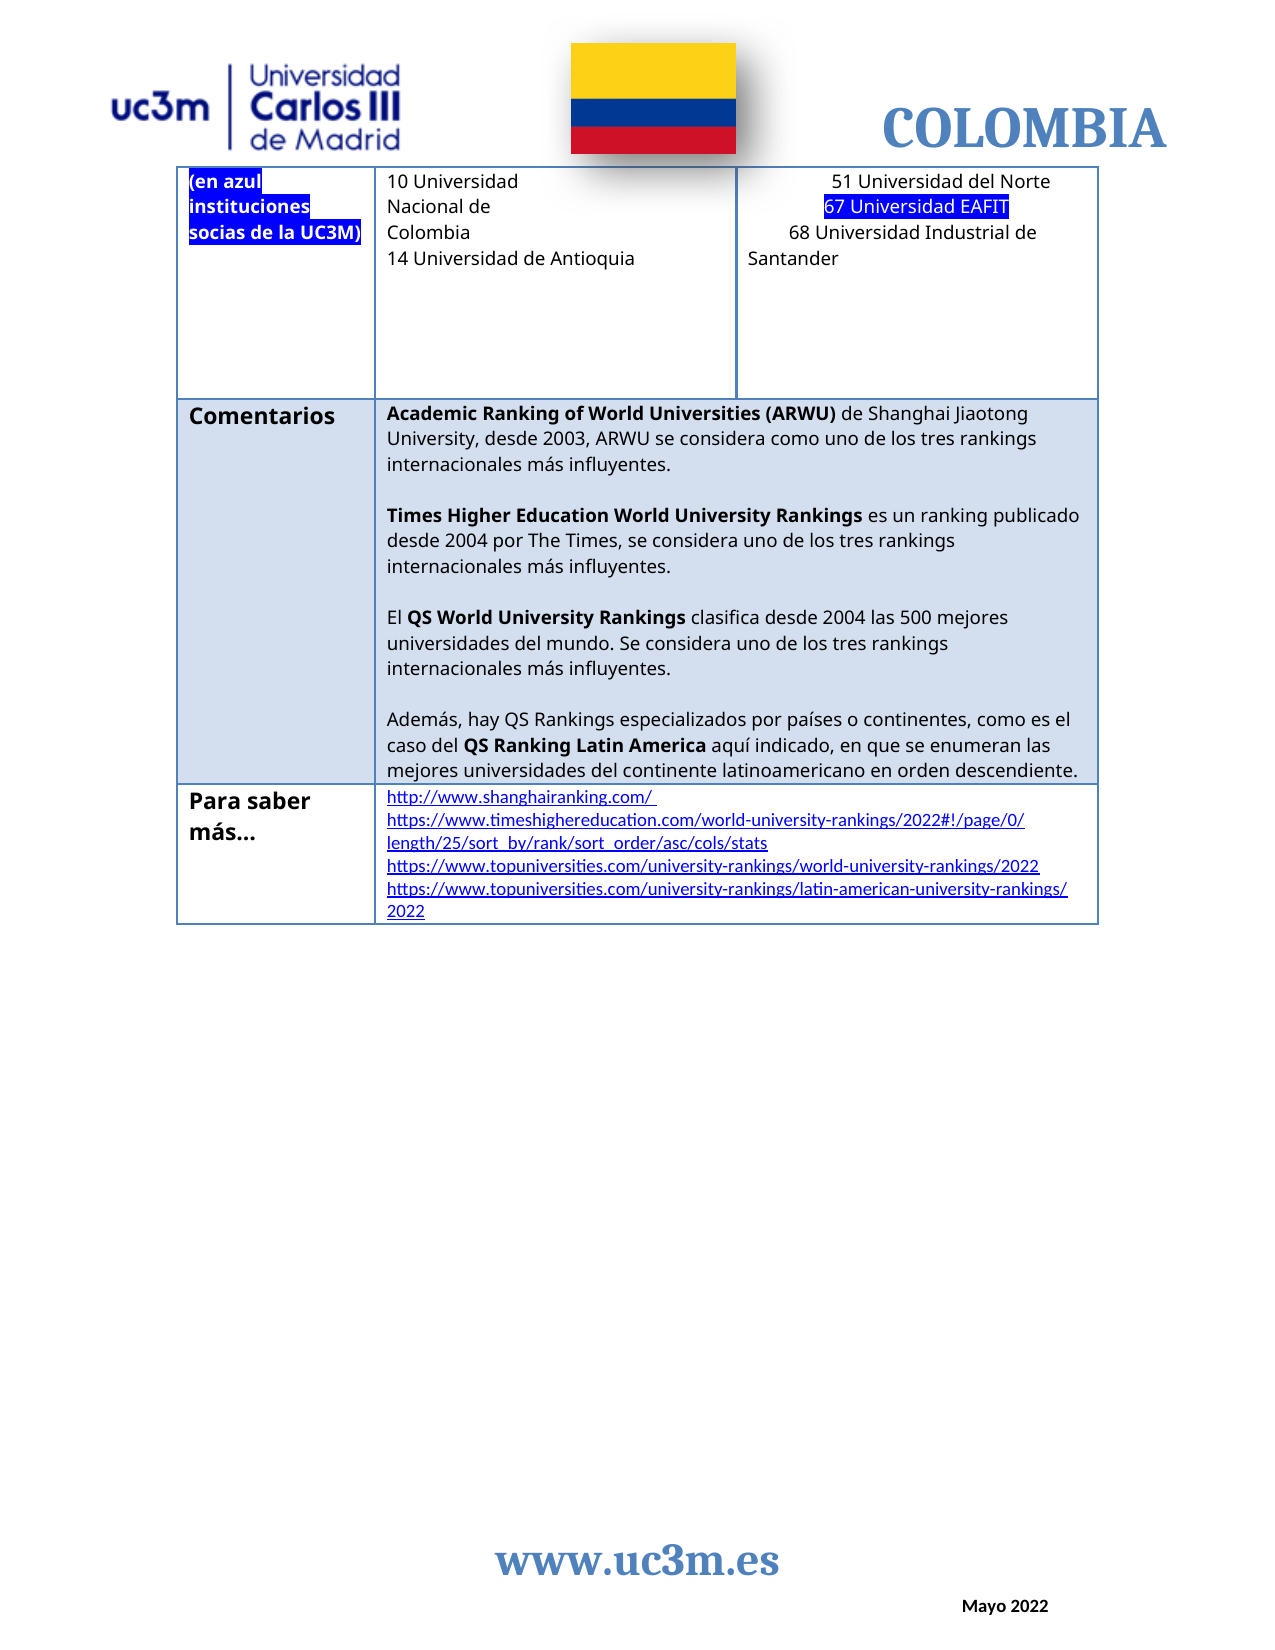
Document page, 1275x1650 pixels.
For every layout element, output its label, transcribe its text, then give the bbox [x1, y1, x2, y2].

table_cell QS Ranking Latin America 2022 5 Universidad de los Andes 10 Universidad Nacional de Colombia 14 Universidad de Antioquia [376, 168, 735, 398]
table_cell Academic Ranking of World Universities (ARWU) de Shanghai Jiaotong University, desde 2003, ARWU se considera como uno de los tres rankings internacionales más influyentes. Times Higher Education World University Rankings es un ranking publicado desde 2004 por The Times, se considera uno de los tres rankings internacionales más influyentes. El QS World University Rankings clasifica desde 2004 las 500 mejores universidades del mundo. Se considera uno de los tres rankings internacionales más influyentes. Además, hay QS Rankings especializados por países o continentes, como es el caso del QS Ranking Latin America aquí indicado, en que se enumeran las mejores universidades del continente latinoamericano en orden descendiente. [376, 400, 1097, 783]
table_cell Rankings Continentales o Nacionales (en azul instituciones socias de la UC3M) [178, 168, 374, 398]
table_cell Para saber más… [178, 785, 374, 922]
picture [97, 56, 415, 159]
table_cell http://www.shanghairanking.com/ https://www.timeshighereducation.com/world-university-rankings/2022#!/page/0/length/25/sort_by/rank/sort_order/asc/cols/stats https://www.topuniversities.com/university-rankings/world-university-rankings/2022 https://www.topuniversities.com/university-rankings/latin-american-university-rankings/2022 [376, 785, 1097, 922]
table_cell Comentarios [178, 400, 374, 783]
picture [571, 43, 736, 154]
